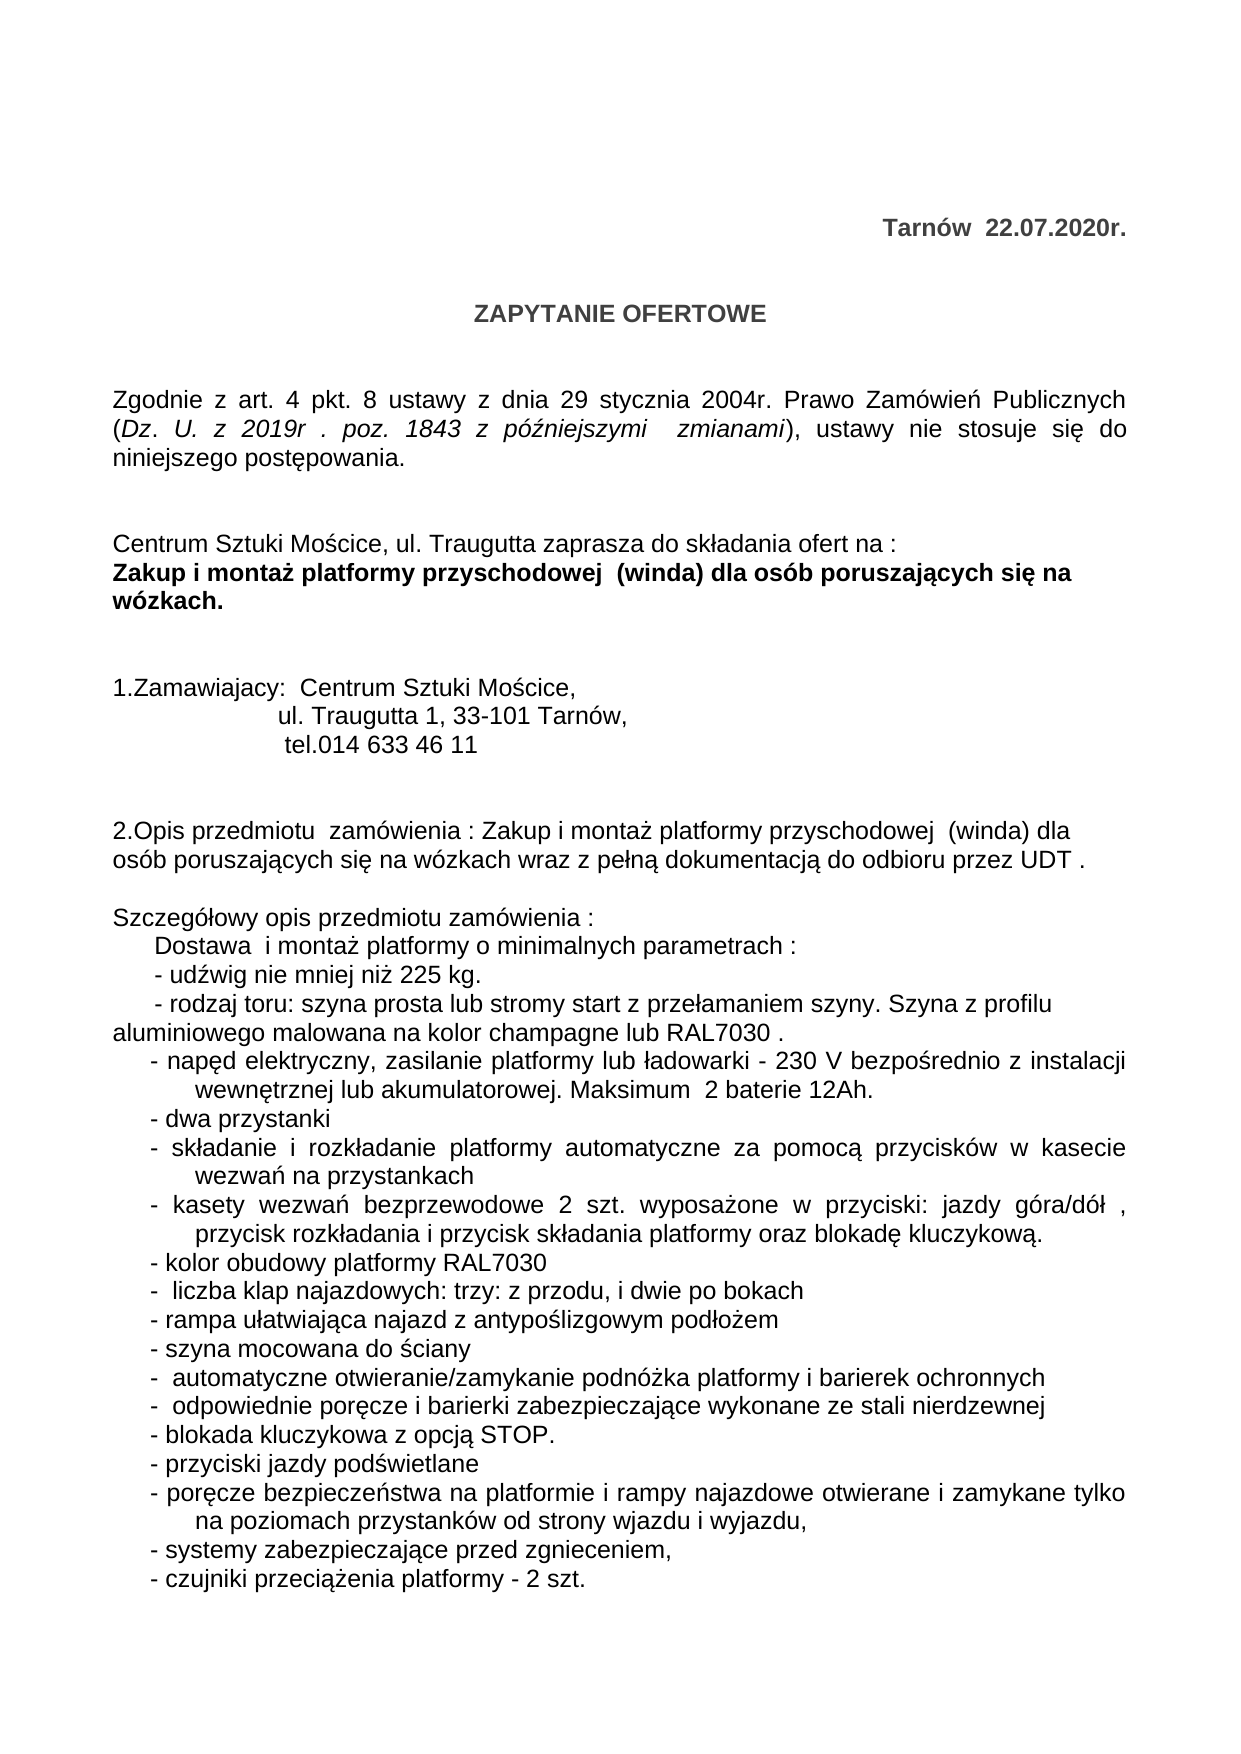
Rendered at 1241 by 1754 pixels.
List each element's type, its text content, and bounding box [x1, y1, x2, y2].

text - napęd elektryczny, zasilanie platformy lub ładowarki - 230 V bezpośrednio z instalacji wewnętrznej lub akumulatorowej. Maksimum 2 baterie 12Ah. [150, 1046, 1128, 1104]
text 2.Opis przedmiotu zamówienia : Zakup i montaż platformy przyschodowej (winda) dla osób poruszających się na wózkach wraz z pełną dokumentacją do odbioru przez UDT . [112, 816, 1128, 874]
text - kolor obudowy platformy RAL7030 [150, 1247, 1128, 1276]
text - czujniki przeciążenia platformy - 2 szt. [150, 1564, 1128, 1592]
text - poręcze bezpieczeństwa na platformie i rampy najazdowe otwierane i zamykane tylko na poziomach przystanków od strony wjazdu i wyjazdu, [150, 1477, 1128, 1535]
text - kasety wezwań bezprzewodowe 2 szt. wyposażone w przyciski: jazdy góra/dół , przycisk rozkładania i przycisk składania platformy oraz blokadę kluczykową. [150, 1190, 1128, 1247]
text - rodzaj toru: szyna prosta lub stromy start z przełamaniem szyny. Szyna z profilu aluminiowego malowana na kolor champagne lub RAL7030 . [112, 989, 1128, 1046]
text - liczba klap najazdowych: trzy: z przodu, i dwie po bokach [150, 1276, 1128, 1305]
text - przyciski jazdy podświetlane [150, 1449, 1128, 1477]
text - blokada kluczykowa z opcją STOP. [150, 1420, 1128, 1449]
text - udźwig nie mniej niż 225 kg. [112, 960, 1128, 989]
text - automatyczne otwieranie/zamykanie podnóżka platformy i barierek ochronnych [150, 1362, 1128, 1391]
text - rampa ułatwiająca najazd z antypoślizgowym podłożem [150, 1305, 1128, 1334]
text Szczegółowy opis przedmiotu zamówienia : [112, 902, 1128, 931]
text - dwa przystanki [150, 1104, 1128, 1132]
subtitle ZAPYTANIE OFERTOWE [112, 299, 1128, 327]
text - systemy zabezpieczające przed zgnieceniem, [150, 1535, 1128, 1564]
list 1.Zamawiajacy: Centrum Sztuki Mościce, [112, 672, 1128, 701]
text - składanie i rozkładanie platformy automatyczne za pomocą przycisków w kasecie wezwań na przystankach [150, 1132, 1128, 1190]
list ul. Traugutta 1, 33-101 Tarnów, [187, 701, 1128, 730]
text - odpowiednie poręcze i barierki zabezpieczające wykonane ze stali nierdzewnej [150, 1391, 1128, 1420]
text Zakup i montaż platformy przyschodowej (winda) dla osób poruszających się na wózkach. [112, 557, 1128, 615]
text Zgodnie z art. 4 pkt. 8 ustawy z dnia 29 stycznia 2004r. Prawo Zamówień Publicznych (Dz. U. z 2019r . poz. 1843 z późniejszymi zmianami), ustawy nie stosuje się do niniejszego postępowania. [112, 385, 1128, 471]
text Dostawa i montaż platformy o minimalnych parametrach : [112, 931, 1128, 960]
subtitle Tarnów 22.07.2020r. [112, 212, 1128, 241]
text Centrum Sztuki Mościce, ul. Traugutta zaprasza do składania ofert na : [112, 529, 1128, 557]
list tel.014 633 46 11 [187, 730, 1128, 759]
text - szyna mocowana do ściany [150, 1334, 1128, 1362]
